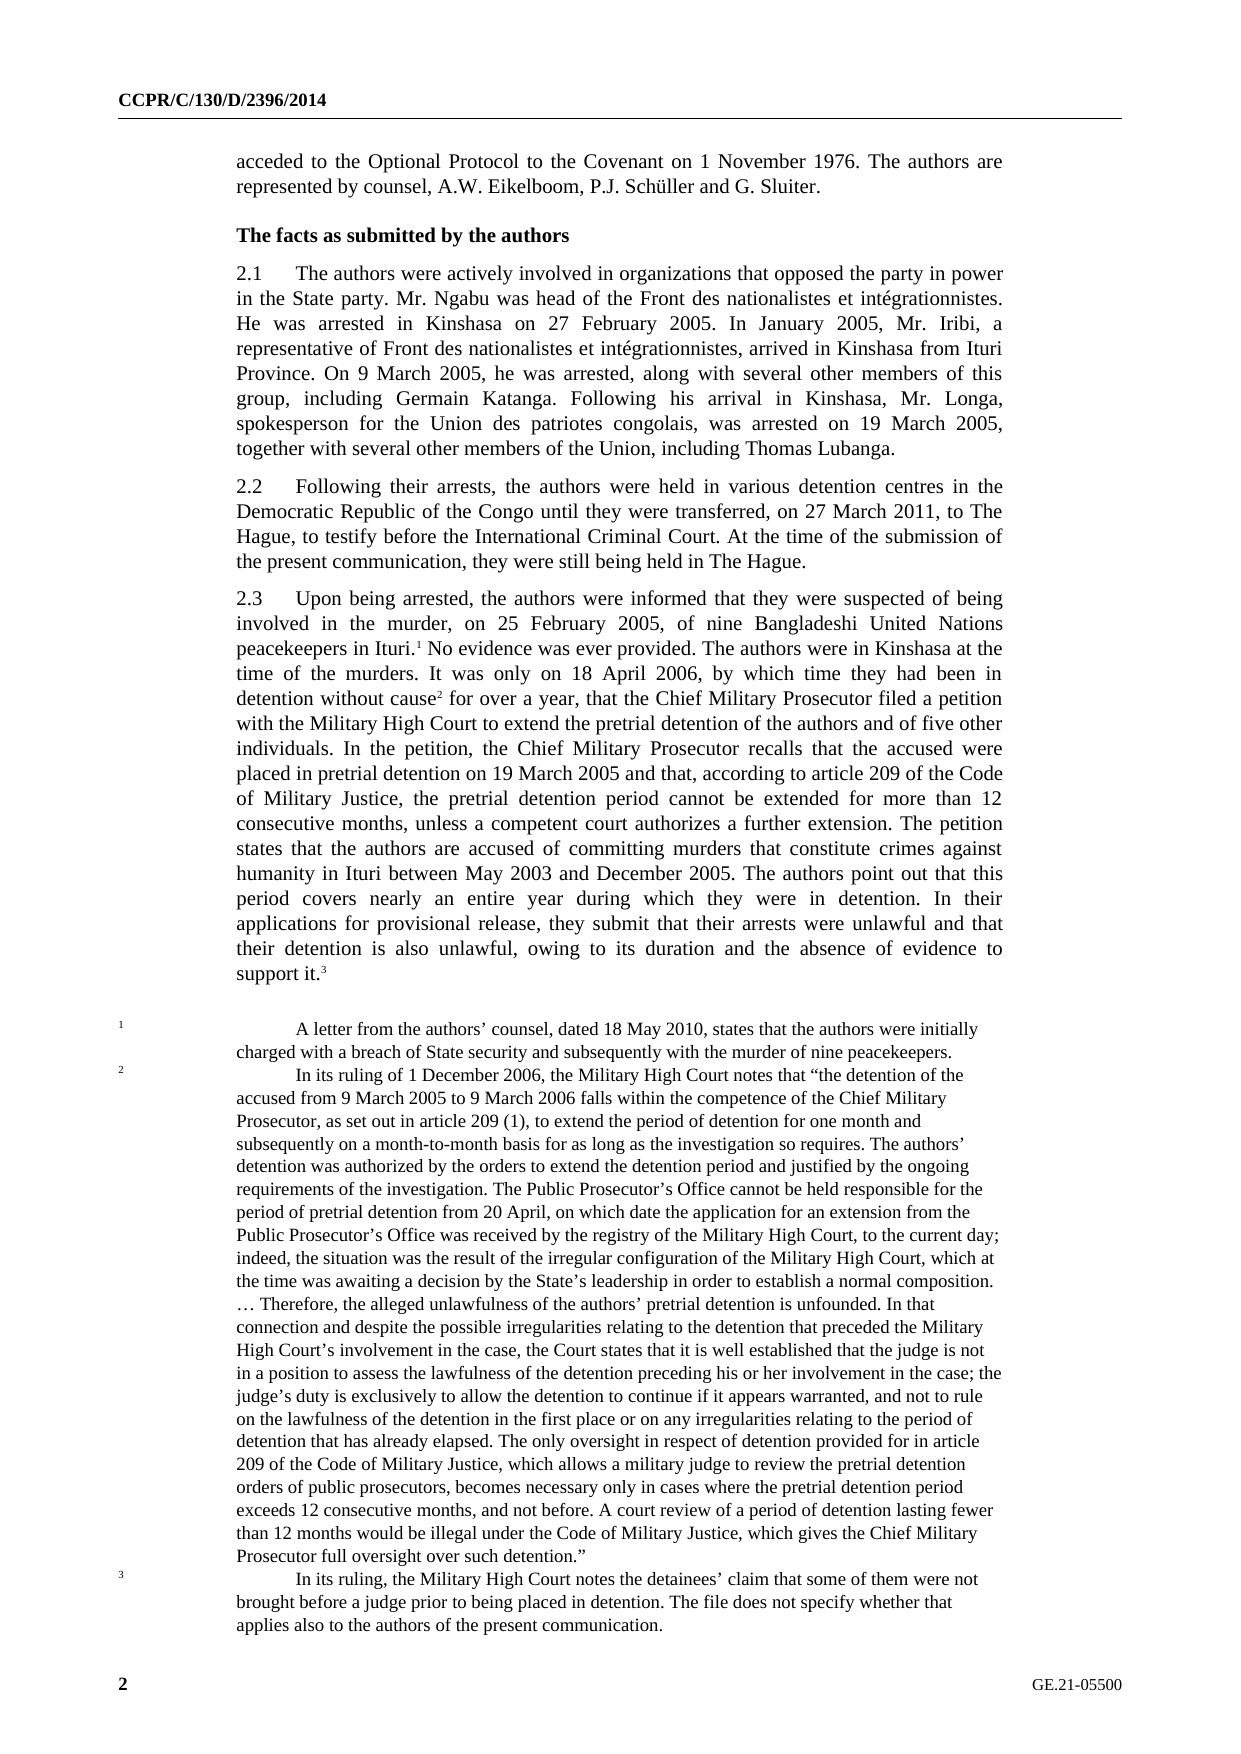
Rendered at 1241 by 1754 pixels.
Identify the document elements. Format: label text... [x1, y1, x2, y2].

text 2.3 Upon being arrested, the authors were informed that they were suspected of being involved in the murder, on 25 February 2005, of nine Bangladeshi United Nations peacekeepers in Ituri. No evidence was ever provided. The authors were in Kinshasa at the time of the murders. It was only on 18 April 2006, by which time they had been in detention without cause for over a year, that the Chief Military Prosecutor filed a petition with the Military High Court to extend the pretrial detention of the authors and of five other individuals. In the petition, the Chief Military Prosecutor recalls that the accused were placed in pretrial detention on 19 March 2005 and that, according to article 209 of the Code of Military Justice, the pretrial detention period cannot be extended for more than 12 consecutive months, unless a competent court authorizes a further extension. The petition states that the authors are accused of committing murders that constitute crimes against humanity in Ituri between May 2003 and December 2005. The authors point out that this period covers nearly an entire year during which they were in detention. In their applications for provisional release, they submit that their arrests were unlawful and that their detention is also unlawful, owing to its duration and the absence of evidence to support it. [236, 585, 1004, 985]
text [236, 148, 1004, 198]
text 2.2 Following their arrests, the authors were held in various detention centres in the Democratic Republic of the Congo until they were transferred, on 27 March 2011, to The Hague, to testify before the International Criminal Court. At the time of the submission of the present communication, they were still being held in The Hague. [236, 473, 1004, 573]
text 2.1 The authors were actively involved in organizations that opposed the party in power in the State party. Mr. Ngabu was head of the Front des nationalistes et intégrationnistes. He was arrested in Kinshasa on 27 February 2005. In January 2005, Mr. Iribi, a representative of Front des nationalistes et intégrationnistes, arrived in Kinshasa from Ituri Province. On 9 March 2005, he was arrested, along with several other members of this group, including Germain Katanga. Following his arrival in Kinshasa, Mr. Longa, spokesperson for the Union des patriotes congolais, was arrested on 19 March 2005, together with several other members of the Union, including Thomas Lubanga. [236, 260, 1004, 460]
text The facts as submitted by the authors [118, 223, 1004, 248]
